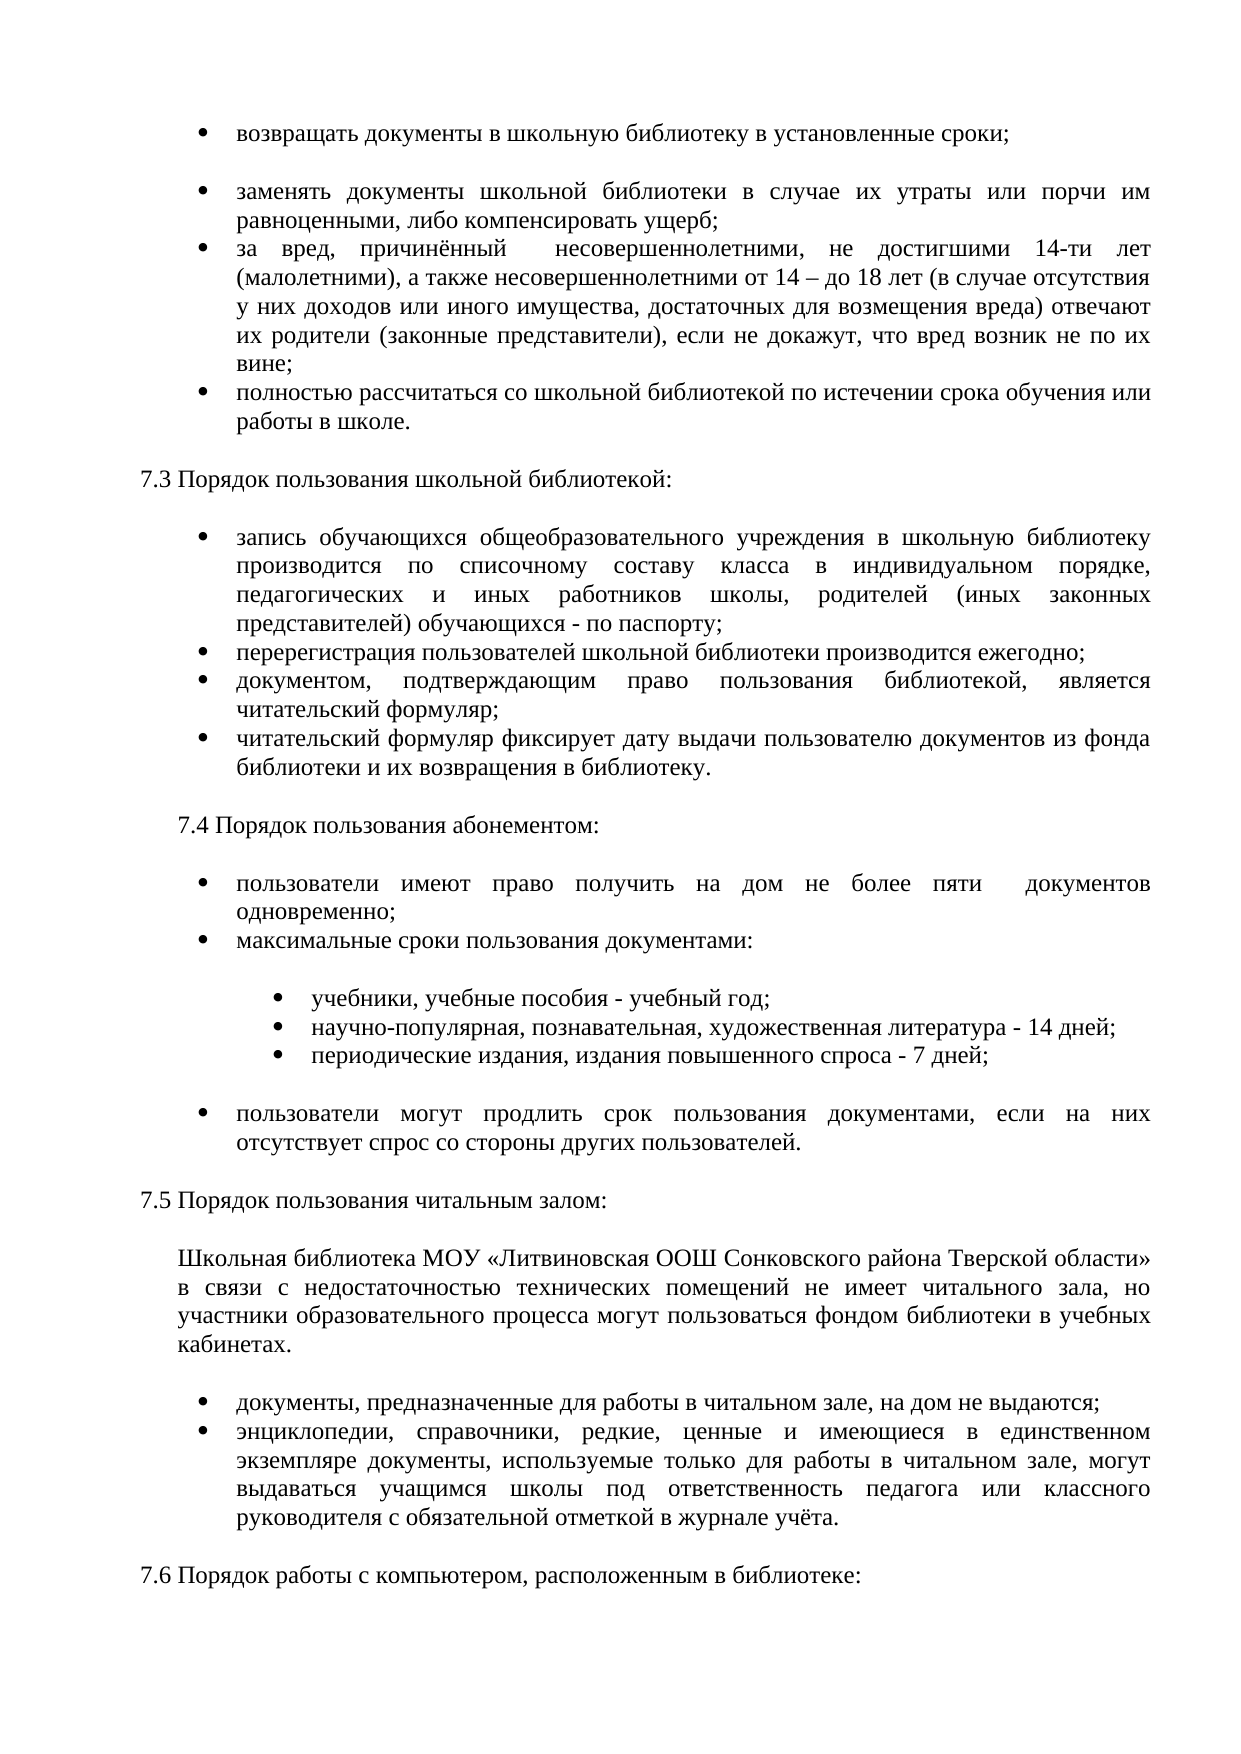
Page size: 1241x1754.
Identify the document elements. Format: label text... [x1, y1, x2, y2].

list пользователи имеют право получить на дом не более пяти документов одновременно; [199, 868, 1152, 925]
list Порядок пользования читальным залом: [140, 1185, 1152, 1214]
list максимальные сроки пользования документами: [199, 925, 1152, 954]
list Порядок работы с компьютером, расположенным в библиотеке: [140, 1560, 1152, 1589]
list пользователи могут продлить срок пользования документами, если на них отсутствует спрос со стороны других пользователей. [199, 1098, 1152, 1156]
text 7.4 Порядок пользования абонементом: [177, 810, 1152, 838]
list научно-популярная, познавательная, художественная литература - 14 дней; [274, 1012, 1152, 1041]
list периодические издания, издания повышенного спроса - 7 дней; [274, 1041, 1152, 1069]
list Порядок пользования школьной библиотекой: [140, 464, 1152, 493]
list за вред, причинённый несовершеннолетними, не достигшими 14-ти лет (малолетними), а также несовершеннолетними от 14 – до 18 лет (в случае отсутствия у них доходов или иного имущества, достаточных для возмещения вреда) отвечают их родители (законные представители), если не докажут, что вред возник не по их вине; [199, 233, 1152, 377]
list полностью рассчитаться со школьной библиотекой по истечении срока обучения или работы в школе. [199, 377, 1152, 435]
list энциклопедии, справочники, редкие, ценные и имеющиеся в единственном экземпляре документы, используемые только для работы в читальном зале, могут выдаваться учащимся школы под ответственность педагога или классного руководителя с обязательной отметкой в журнале учёта. [199, 1416, 1152, 1531]
list учебники, учебные пособия - учебный год; [274, 983, 1152, 1012]
text Школьная библиотека МОУ «Литвиновская ООШ Сонковского района Тверской области» в связи с недостаточностью технических помещений не имеет читального зала, но участники образовательного процесса могут пользоваться фондом библиотеки в учебных кабинетах. [177, 1243, 1152, 1358]
list возвращать документы в школьную библиотеку в установленные сроки; [199, 118, 1152, 147]
list запись обучающихся общеобразовательного учреждения в школьную библиотеку производится по списочному составу класса в индивидуальном порядке, педагогических и иных работников школы, родителей (иных законных представителей) обучающихся - по паспорту; [199, 522, 1152, 637]
list перерегистрация пользователей школьной библиотеки производится ежегодно; [199, 637, 1152, 666]
list заменять документы школьной библиотеки в случае их утраты или порчи им равноценными, либо компенсировать ущерб; [199, 176, 1152, 233]
list документы, предназначенные для работы в читальном зале, на дом не выдаются; [199, 1387, 1152, 1416]
list документом, подтверждающим право пользования библиотекой, является читательский формуляр; [199, 666, 1152, 723]
list читательский формуляр фиксирует дату выдачи пользователю документов из фонда библиотеки и их возвращения в библиотеку. [199, 723, 1152, 781]
